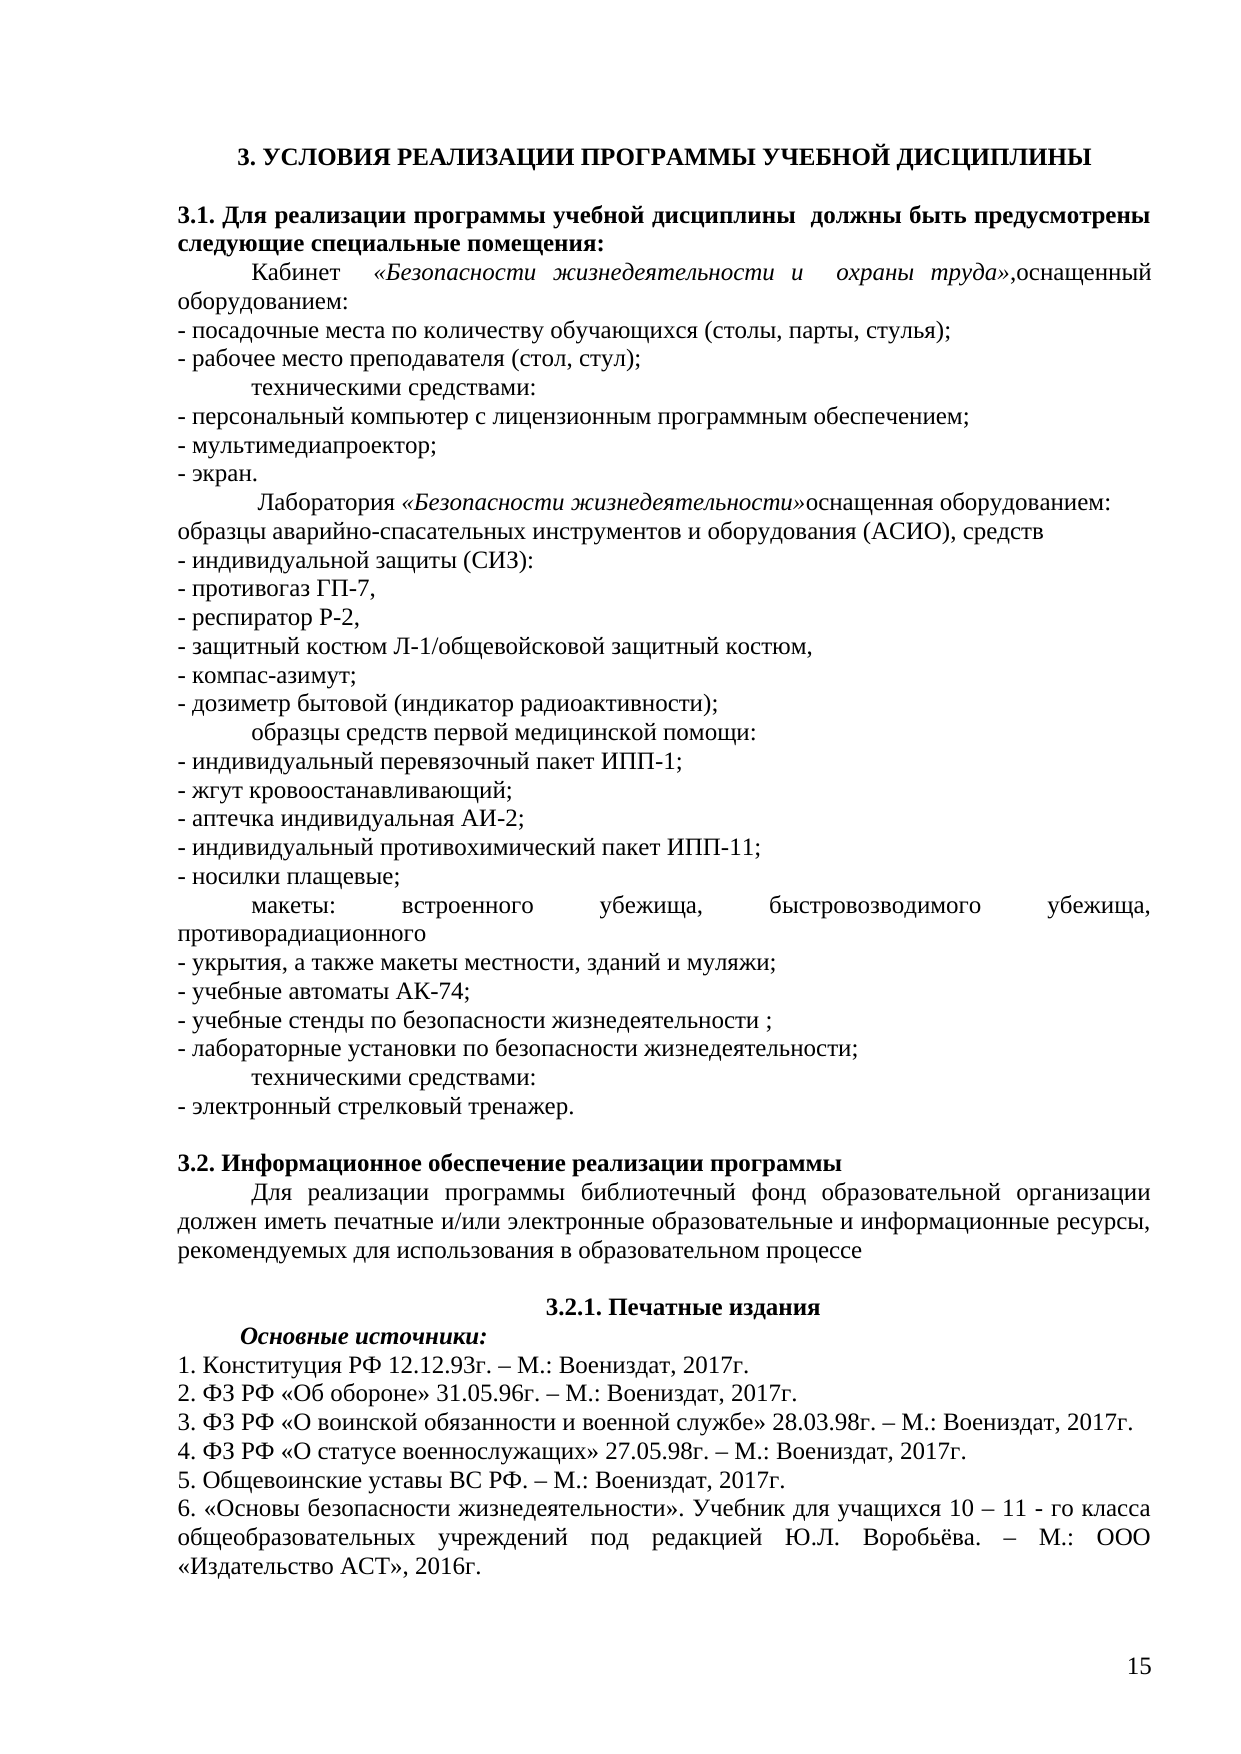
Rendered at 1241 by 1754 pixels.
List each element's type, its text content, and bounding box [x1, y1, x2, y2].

text - мультимедиапроектор; [177, 430, 1152, 458]
text Лаборатория «Безопасности жизнедеятельности»оснащенная оборудованием: [177, 487, 1152, 516]
text 1. Конституция РФ 12.12.93г. – М.: Воениздат, 2017г. [177, 1350, 1152, 1378]
text - учебные автоматы АК-74; [177, 976, 1152, 1005]
text 6. «Основы безопасности жизнедеятельности». Учебник для учащихся 10 – 11 - го класса общеобразовательных учреждений под редакцией Ю.Л. Воробьёва. – М.: ООО «Издательство АСТ», 2016г. [177, 1493, 1152, 1580]
text - посадочные места по количеству обучающихся (столы, парты, стулья); [177, 315, 1152, 343]
text - электронный стрелковый тренажер. [177, 1091, 1152, 1120]
text 3.2.1. Печатные издания [215, 1292, 1152, 1321]
text - лабораторные установки по безопасности жизнедеятельности; [177, 1033, 1152, 1062]
text - компас-азимут; [177, 660, 1152, 688]
text 5. Общевоинские уставы ВС РФ. – М.: Воениздат, 2017г. [177, 1465, 1152, 1493]
text - укрытия, а также макеты местности, зданий и муляжи; [177, 947, 1152, 976]
text Кабинет «Безопасности жизнедеятельности и охраны труда»,оснащенный оборудованием: [177, 257, 1152, 315]
text - индивидуальный противохимический пакет ИПП-11; [177, 832, 1152, 861]
text 3.2. Информационное обеспечение реализации программы [177, 1148, 1152, 1177]
text - аптечка индивидуальная АИ-2; [177, 803, 1152, 832]
text - респиратор Р-2, [177, 602, 1152, 631]
text образцы аварийно-спасательных инструментов и оборудования (АСИО), средств [177, 516, 1152, 545]
text макеты: встроенного убежища, быстровозводимого убежища, противорадиационного [177, 890, 1152, 947]
text 3.1. Для реализации программы учебной дисциплины должны быть предусмотрены следующие специальные помещения: [177, 200, 1152, 257]
text - дозиметр бытовой (индикатор радиоактивности); [177, 688, 1152, 717]
text - противогаз ГП-7, [177, 573, 1152, 602]
text 3. УСЛОВИЯ РЕАЛИЗАЦИИ ПРОГРАММЫ УЧЕБНОЙ ДИСЦИПЛИНЫ [177, 142, 1152, 171]
text техническими средствами: [177, 372, 1152, 401]
text - экран. [177, 458, 1152, 487]
text - индивидуальной защиты (СИЗ): [177, 545, 1152, 573]
text 4. ФЗ РФ «О статусе военнослужащих» 27.05.98г. – М.: Воениздат, 2017г. [177, 1436, 1152, 1465]
text Для реализации программы библиотечный фонд образовательной организации должен иметь печатные и/или электронные образовательные и информационные ресурсы, рекомендуемых для использования в образовательном процессе [177, 1177, 1152, 1263]
text - носилки плащевые; [177, 861, 1152, 890]
text 2. ФЗ РФ «Об обороне» 31.05.96г. – М.: Воениздат, 2017г. [177, 1378, 1152, 1407]
text техническими средствами: [177, 1062, 1152, 1091]
text - персональный компьютер с лицензионным программным обеспечением; [177, 401, 1152, 430]
text - жгут кровоостанавливающий; [177, 775, 1152, 803]
text образцы средств первой медицинской помощи: [177, 717, 1152, 746]
text - учебные стенды по безопасности жизнедеятельности ; [177, 1005, 1152, 1033]
text - защитный костюм Л-1/общевойсковой защитный костюм, [177, 631, 1152, 660]
text 3. ФЗ РФ «О воинской обязанности и военной службе» 28.03.98г. – М.: Воениздат, 2017г. [177, 1407, 1152, 1436]
text - индивидуальный перевязочный пакет ИПП-1; [177, 746, 1152, 775]
text - рабочее место преподавателя (стол, стул); [177, 343, 1152, 372]
text Основные источники: [177, 1321, 1152, 1350]
